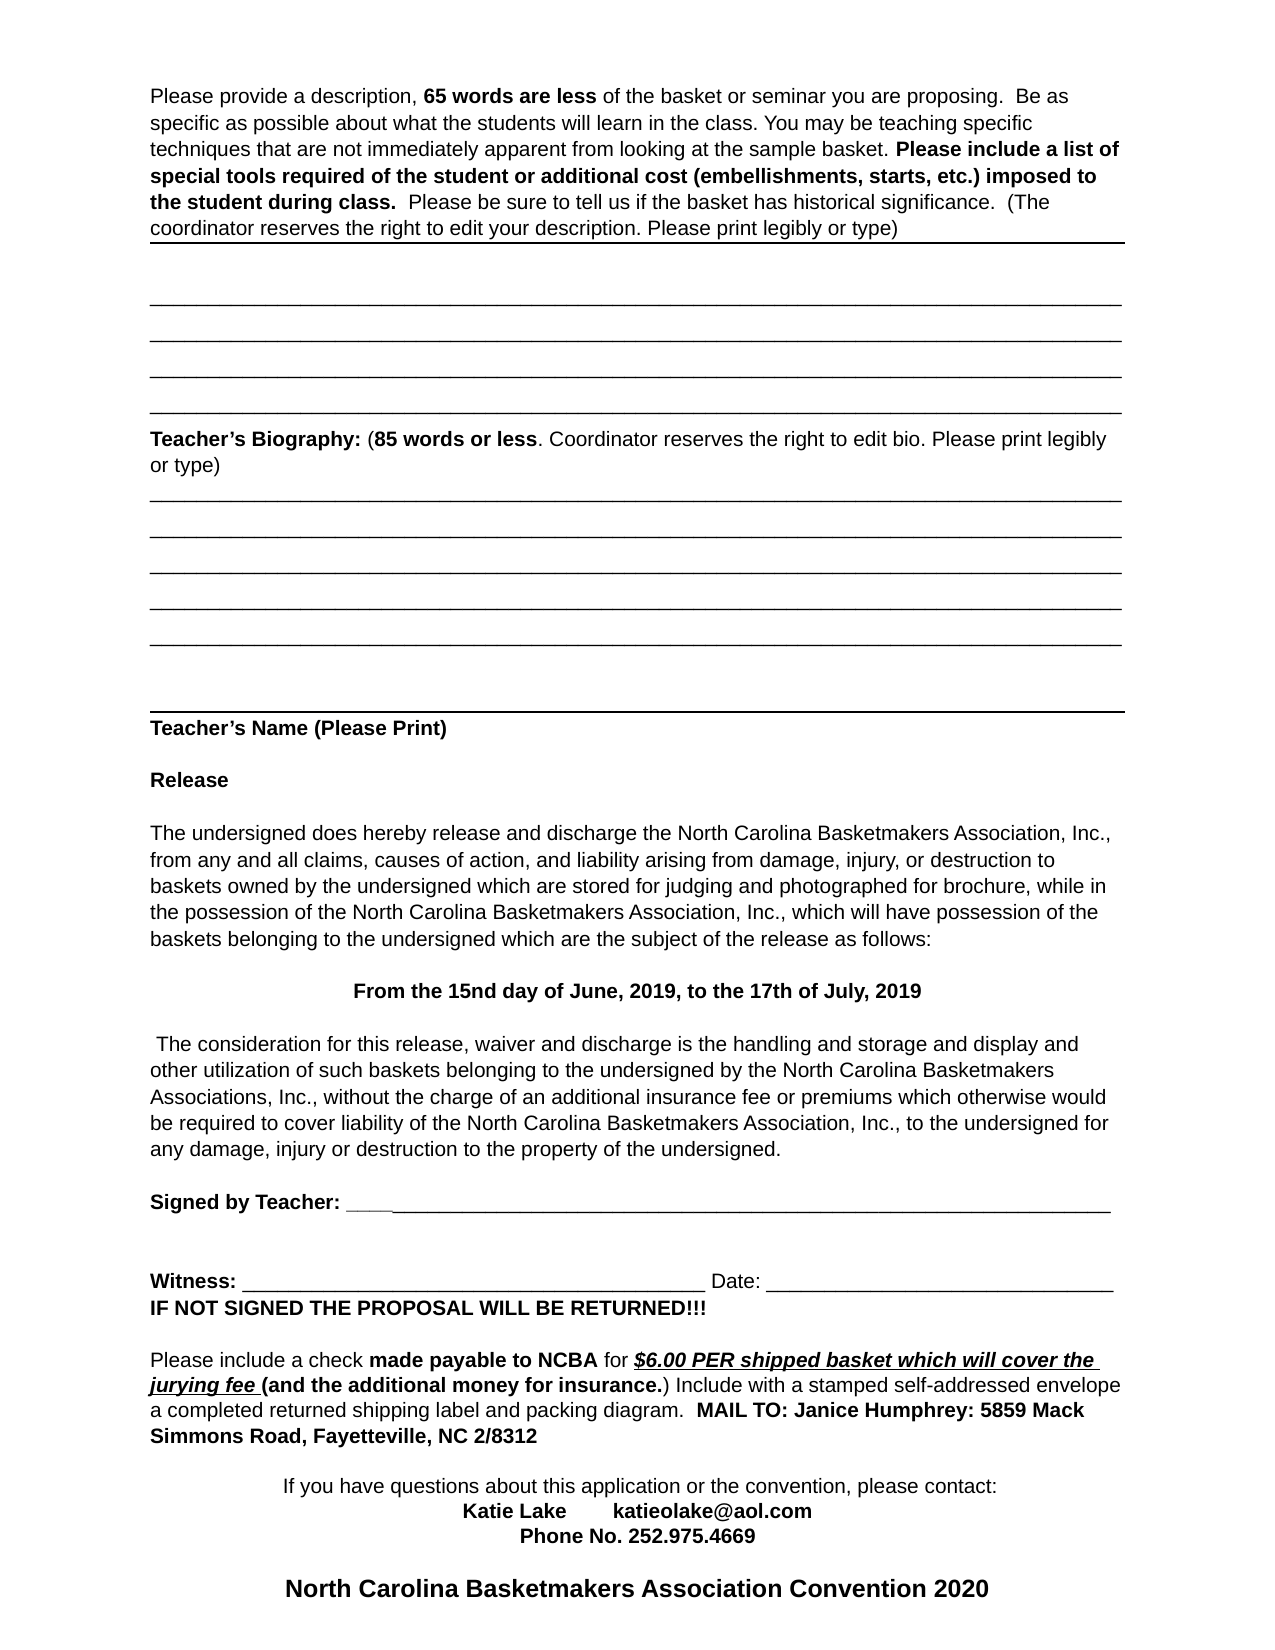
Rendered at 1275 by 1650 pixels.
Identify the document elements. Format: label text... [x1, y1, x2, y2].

text Teacher’s Biography: (85 words or less. Coordinator reserves the right to edit bio. Please print legibly or type) [150, 426, 1125, 477]
subtitle From the 15nd day of June, 2019, to the 17th of July, 2019 [150, 979, 1125, 1003]
text ________________________________________________________________________________________________________________________________________________________________________ [150, 515, 1125, 575]
text Katie Lake katieolake@aol.com [150, 1499, 1125, 1523]
text IF NOT SIGNED THE PROPOSAL WILL BE RETURNED!!! [150, 1295, 1125, 1319]
text The undersigned does hereby release and discharge the North Carolina Basketmakers Association, Inc., from any and all claims, causes of action, and liability arising from damage, injury, or destruction to baskets owned by the undersigned which are stored for judging and photographed for brochure, while in the possession of the North Carolina Basketmakers Association, Inc., which will have possession of the baskets belonging to the undersigned which are the subject of the release as follows: [150, 821, 1125, 950]
text Release [150, 768, 1125, 792]
text Witness: ________________________________________ Date: ______________________________ [150, 1269, 1125, 1293]
text ____________________________________________________________________________________ [150, 479, 1125, 503]
text If you have questions about this application or the convention, please contact: [150, 1474, 1125, 1498]
text ________________________________________________________________________________________________________________________________________________________________________ [150, 587, 1125, 647]
text North Carolina Basketmakers Association Convention 2020 [150, 1574, 1125, 1603]
text Phone No. 252.975.4669 [150, 1524, 1125, 1548]
text Please provide a description, 65 words are less of the basket or seminar you are proposing. Be as specific as possible about what the students will learn in the class. You may be teaching specific techniques that are not immediately apparent from looking at the sample basket. Please include a list of special tools required of the student or additional cost (embellishments, starts, etc.) imposed to the student during class. Please be sure to tell us if the basket has historical significance. (The coordinator reserves the right to edit your description. Please print legibly or type) [150, 84, 1125, 242]
text Signed by Teacher: __________________________________________________________________ [150, 1190, 1125, 1214]
text The consideration for this release, waiver and discharge is the handling and storage and display and other utilization of such baskets belonging to the undersigned by the North Carolina Basketmakers Associations, Inc., without the charge of an additional insurance fee or premiums which otherwise would be required to cover liability of the North Carolina Basketmakers Association, Inc., to the undersigned for any damage, injury or destruction to the property of the undersigned. [150, 1032, 1125, 1161]
text Teacher’s Name (Please Print) [150, 716, 1125, 739]
text ________________________________________________________________________________________________________________________________________________________________________________________________________________________________________________________________________________________________________________________________________________ [150, 283, 1125, 414]
text Please include a check made payable to NCBA for $6.00 PER shipped basket which will cover the jurying fee (and the additional money for insurance.) Include with a stamped self-addressed envelope a completed returned shipping label and packing diagram. MAIL TO: Janice Humphrey: 5859 Mack Simmons Road, Fayetteville, NC 2/8312 [150, 1348, 1125, 1447]
